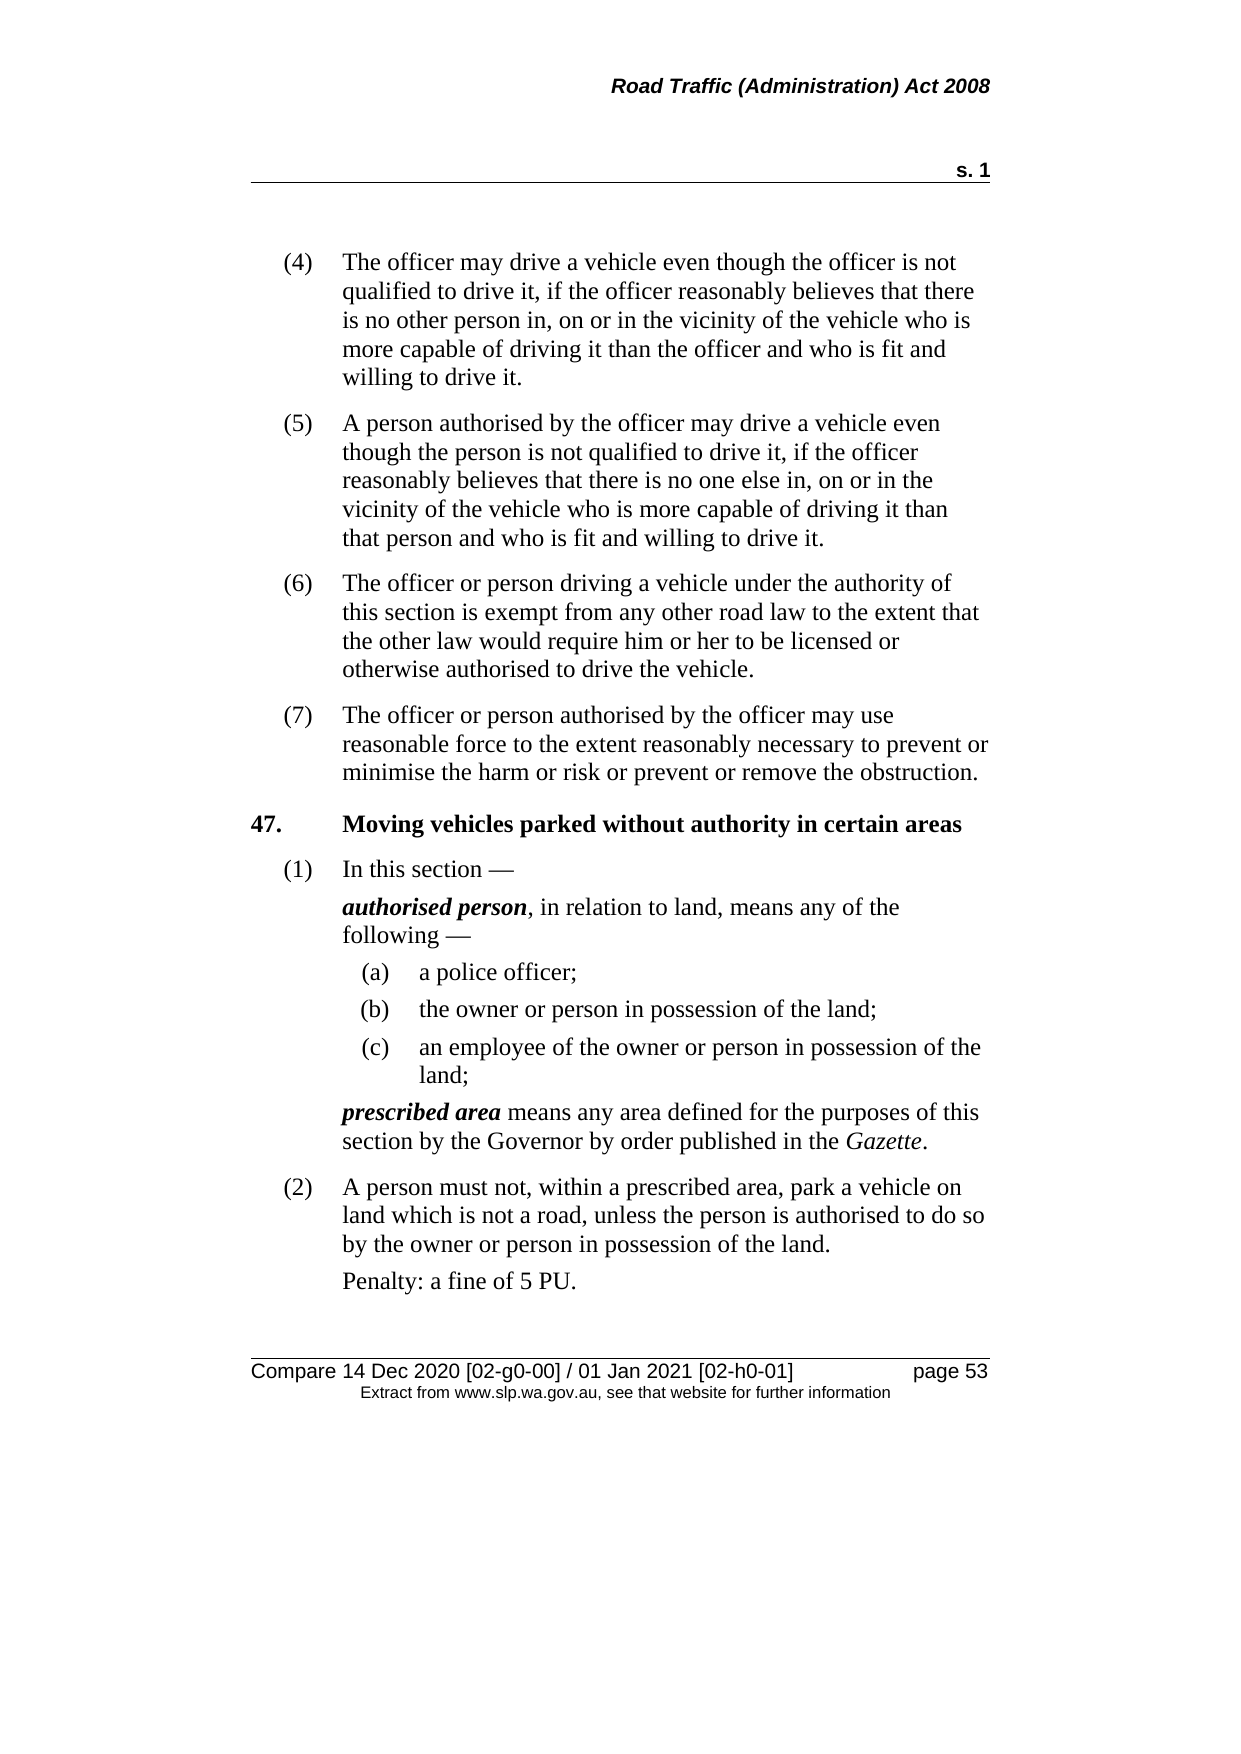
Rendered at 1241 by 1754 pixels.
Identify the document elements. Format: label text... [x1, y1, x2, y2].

text (c) an employee of the owner or person in possession of the land; [251, 1032, 990, 1089]
text prescribed area means any area defined for the purposes of this section by the Governor by order published in the Gazette. [251, 1097, 990, 1155]
text Penalty: a fine of 5 PU. [251, 1266, 990, 1295]
subtitle 47. Moving vehicles parked without authority in certain areas [251, 809, 990, 838]
text (2) A person must not, within a prescribed area, park a vehicle on land which is not a road, unless the person is authorised to do so by the owner or person in possession of the land. [251, 1172, 990, 1258]
text (a) a police officer; [251, 957, 990, 986]
text (7) The officer or person authorised by the officer may use reasonable force to the extent reasonably necessary to prevent or minimise the harm or risk or prevent or remove the obstruction. [251, 700, 990, 786]
text (6) The officer or person driving a vehicle under the authority of this section is exempt from any other road law to the extent that the other law would require him or her to be licensed or otherwise authorised to drive the vehicle. [251, 568, 990, 683]
text authorised person, in relation to land, means any of the following — [251, 892, 990, 949]
text (b) the owner or person in possession of the land; [251, 994, 990, 1023]
text (5) A person authorised by the officer may drive a vehicle even though the person is not qualified to drive it, if the officer reasonably believes that there is no one else in, on or in the vicinity of the vehicle who is more capable of driving it than that person and who is fit and willing to drive it. [251, 408, 990, 552]
text (4) The officer may drive a vehicle even though the officer is not qualified to drive it, if the officer reasonably believes that there is no other person in, on or in the vicinity of the vehicle who is more capable of driving it than the officer and who is fit and willing to drive it. [251, 247, 990, 391]
text (1) In this section — [251, 854, 990, 883]
